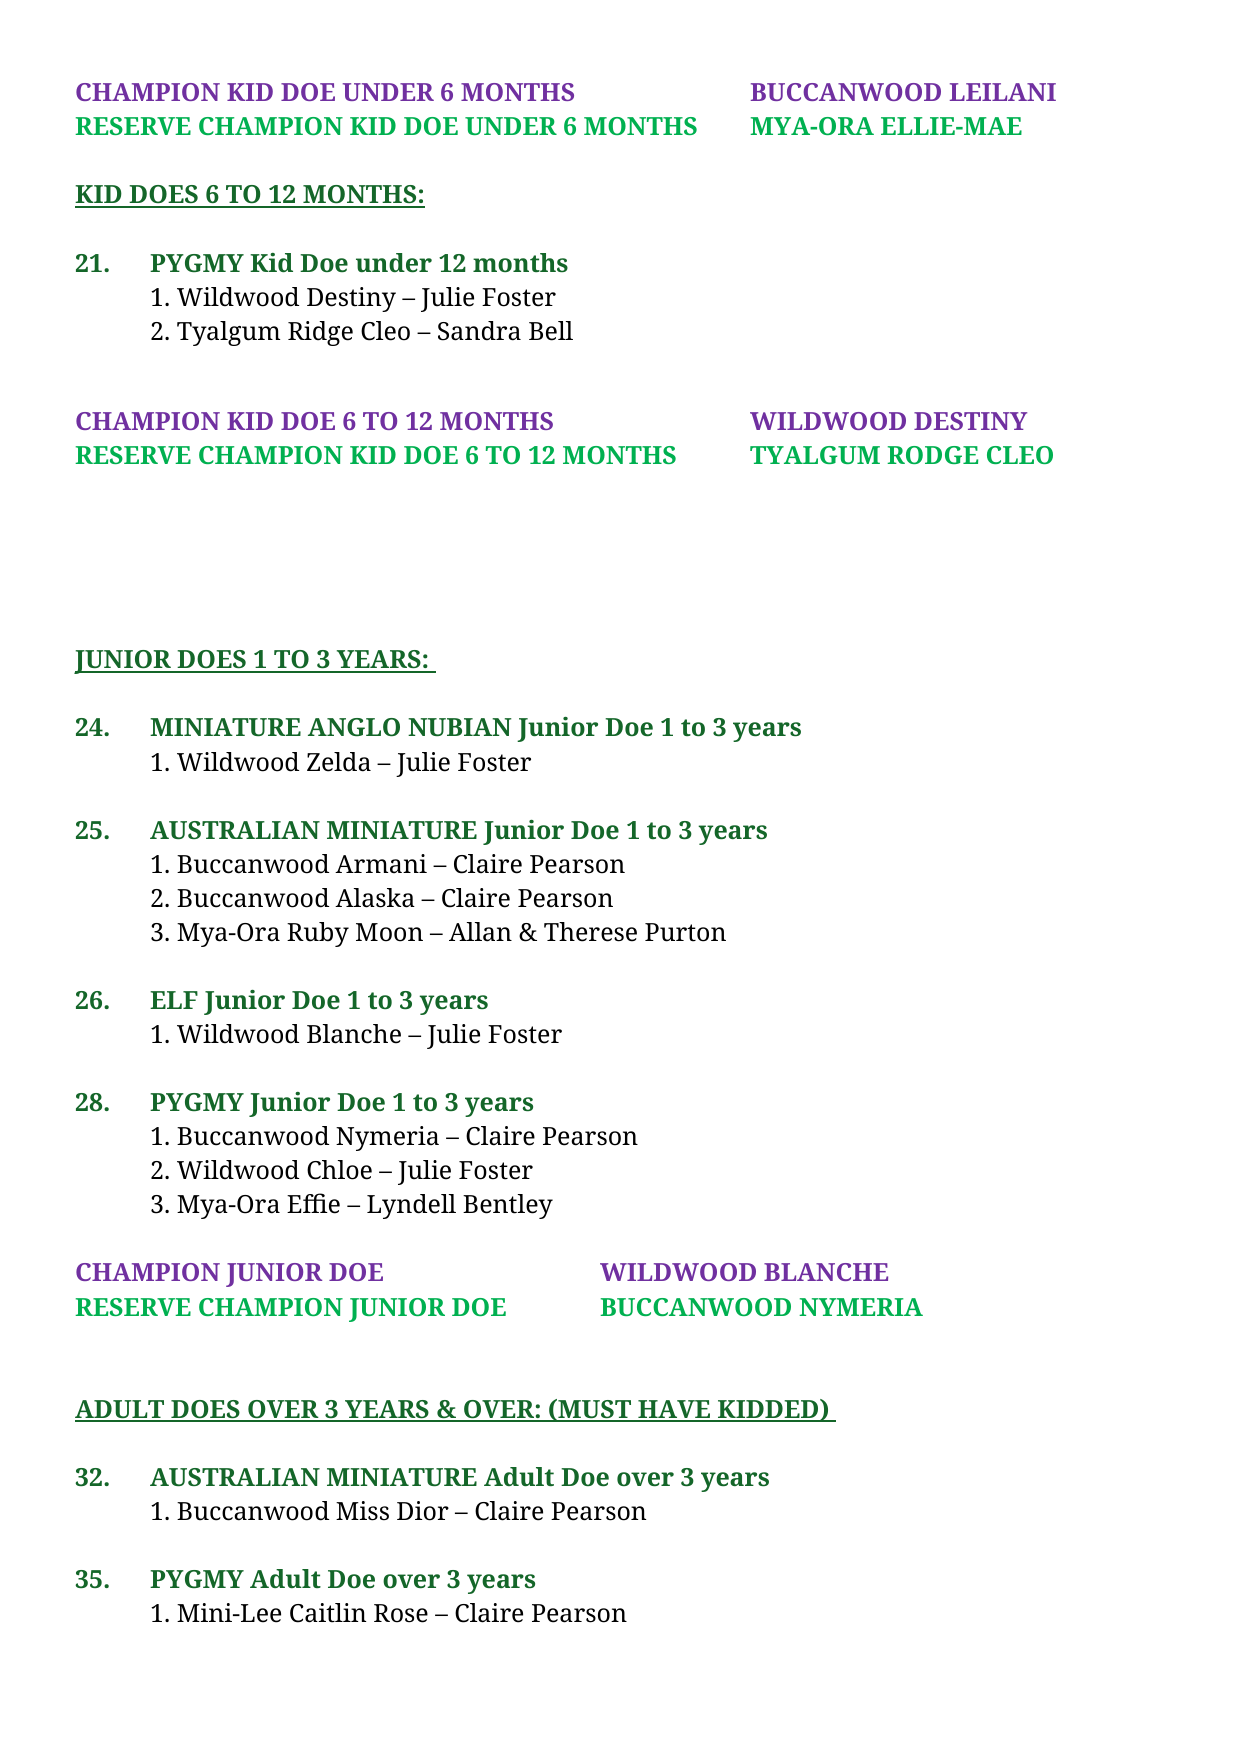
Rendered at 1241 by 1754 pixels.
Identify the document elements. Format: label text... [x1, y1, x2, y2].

text 2. Buccanwood Alaska – Claire Pearson [75, 880, 1165, 914]
text 1. Buccanwood Nymeria – Claire Pearson [75, 1119, 1165, 1153]
text ADULT DOES OVER 3 YEARS & OVER: (MUST HAVE KIDDED) [75, 1391, 1165, 1425]
text 1. Wildwood Zelda – Julie Foster [75, 744, 1165, 778]
text 3. Mya-Ora Ruby Moon – Allan & Therese Purton [75, 914, 1165, 948]
text CHAMPION KID DOE 6 TO 12 MONTHS WILDWOOD DESTINY [75, 403, 1165, 438]
text 1. Wildwood Destiny – Julie Foster [75, 279, 1165, 313]
text 1. Wildwood Blanche – Julie Foster [75, 1017, 1165, 1051]
text RESERVE CHAMPION KID DOE 6 TO 12 MONTHS TYALGUM RODGE CLEO [75, 438, 1165, 472]
text 25. AUSTRALIAN MINIATURE Junior Doe 1 to 3 years [75, 812, 1165, 846]
text 1. Buccanwood Armani – Claire Pearson [75, 846, 1165, 880]
text RESERVE CHAMPION KID DOE UNDER 6 MONTHS MYA-ORA ELLIE-MAE [75, 109, 1165, 143]
text 1. Mini-Lee Caitlin Rose – Claire Pearson [75, 1596, 1165, 1630]
text 2. Wildwood Chloe – Julie Foster [75, 1153, 1165, 1187]
text 3. Mya-Ora Effie – Lyndell Bentley [75, 1187, 1165, 1221]
text 24. MINIATURE ANGLO NUBIAN Junior Doe 1 to 3 years [75, 710, 1165, 744]
text 2. Tyalgum Ridge Cleo – Sandra Bell [75, 313, 1165, 347]
text 35. PYGMY Adult Doe over 3 years [75, 1562, 1165, 1596]
text 32. AUSTRALIAN MINIATURE Adult Doe over 3 years [75, 1459, 1165, 1493]
text KID DOES 6 TO 12 MONTHS: [75, 177, 1165, 211]
text CHAMPION JUNIOR DOE WILDWOOD BLANCHE [75, 1255, 1165, 1289]
text RESERVE CHAMPION JUNIOR DOE BUCCANWOOD NYMERIA [75, 1289, 1165, 1323]
text 28. PYGMY Junior Doe 1 to 3 years [75, 1085, 1165, 1119]
text 1. Buccanwood Miss Dior – Claire Pearson [75, 1493, 1165, 1528]
text 21. PYGMY Kid Doe under 12 months [75, 245, 1165, 279]
text CHAMPION KID DOE UNDER 6 MONTHS BUCCANWOOD LEILANI [75, 75, 1165, 109]
text Junior Does 1 to 3 years: [75, 642, 1165, 676]
text 26. ELF Junior Doe 1 to 3 years [75, 983, 1165, 1017]
